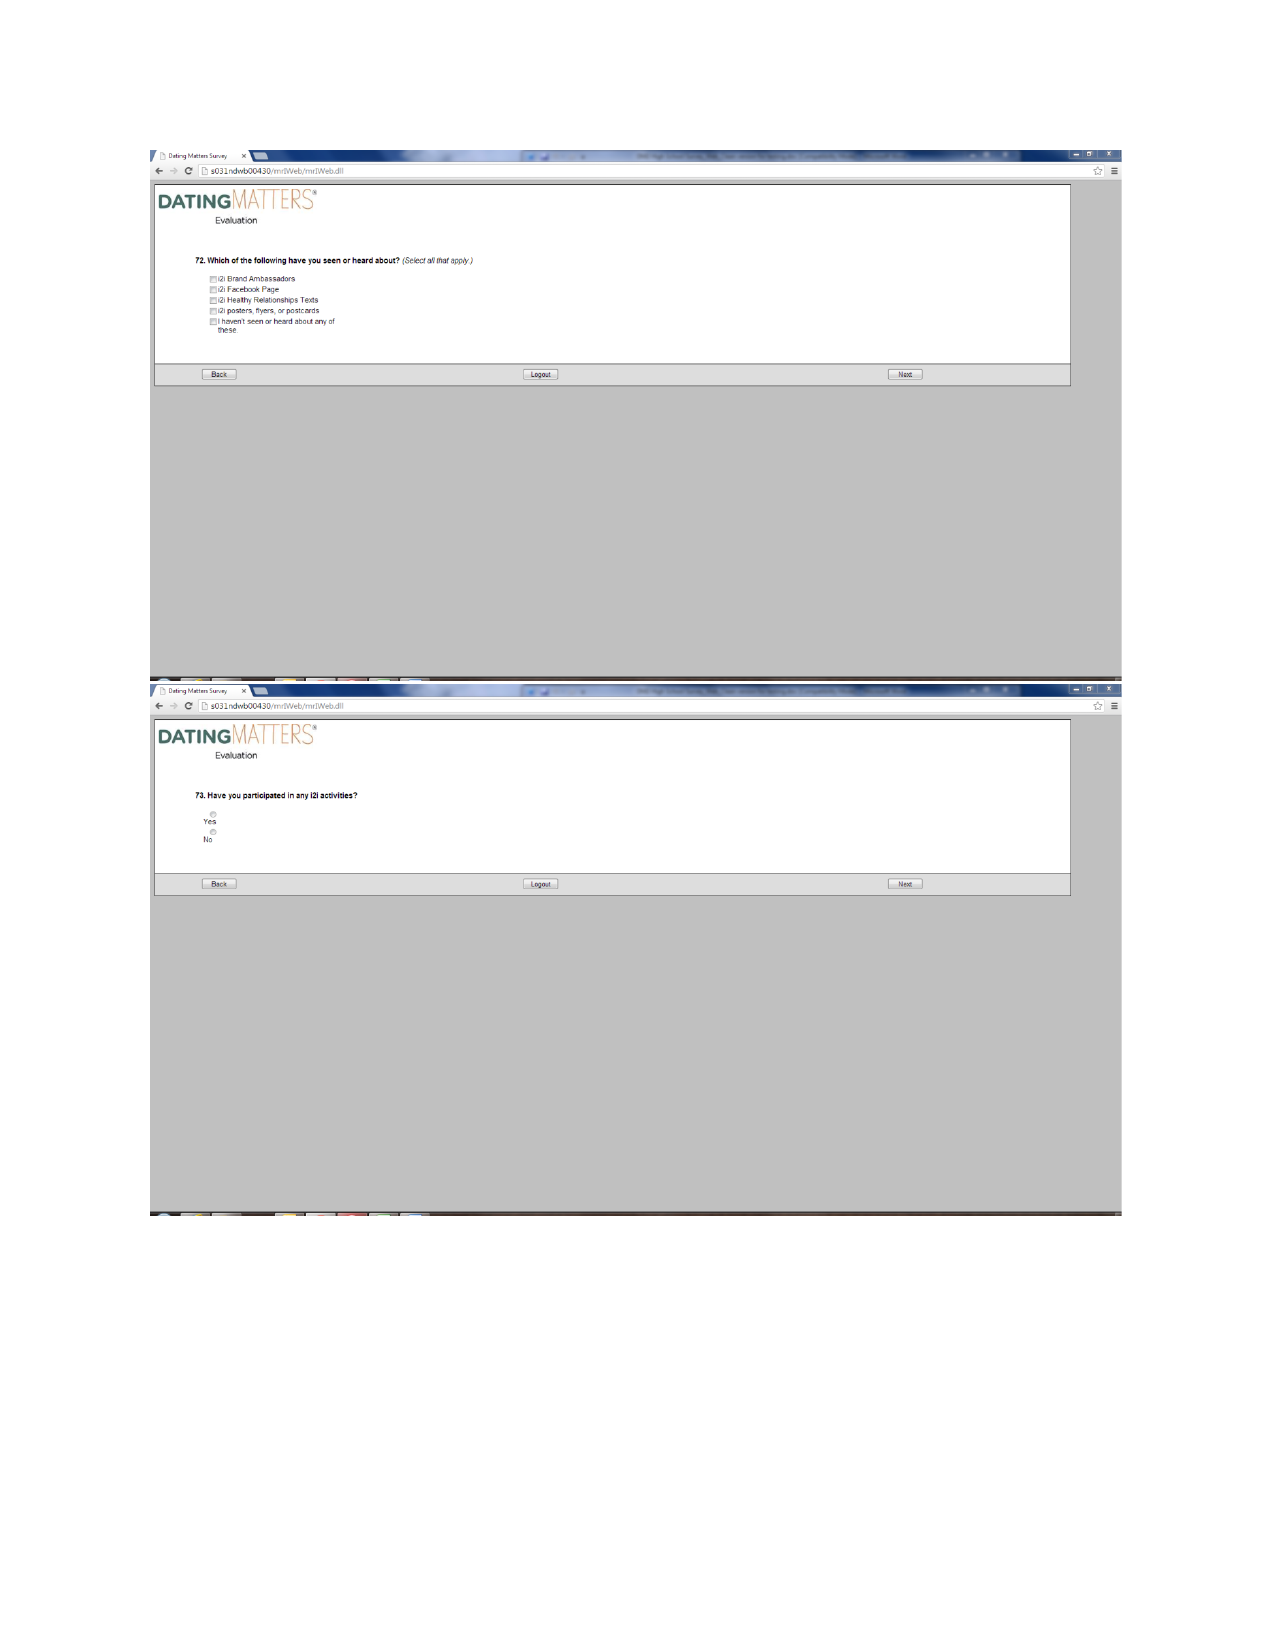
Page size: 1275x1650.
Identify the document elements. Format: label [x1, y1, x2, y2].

picture [150, 684, 1122, 1216]
picture [150, 150, 1122, 681]
